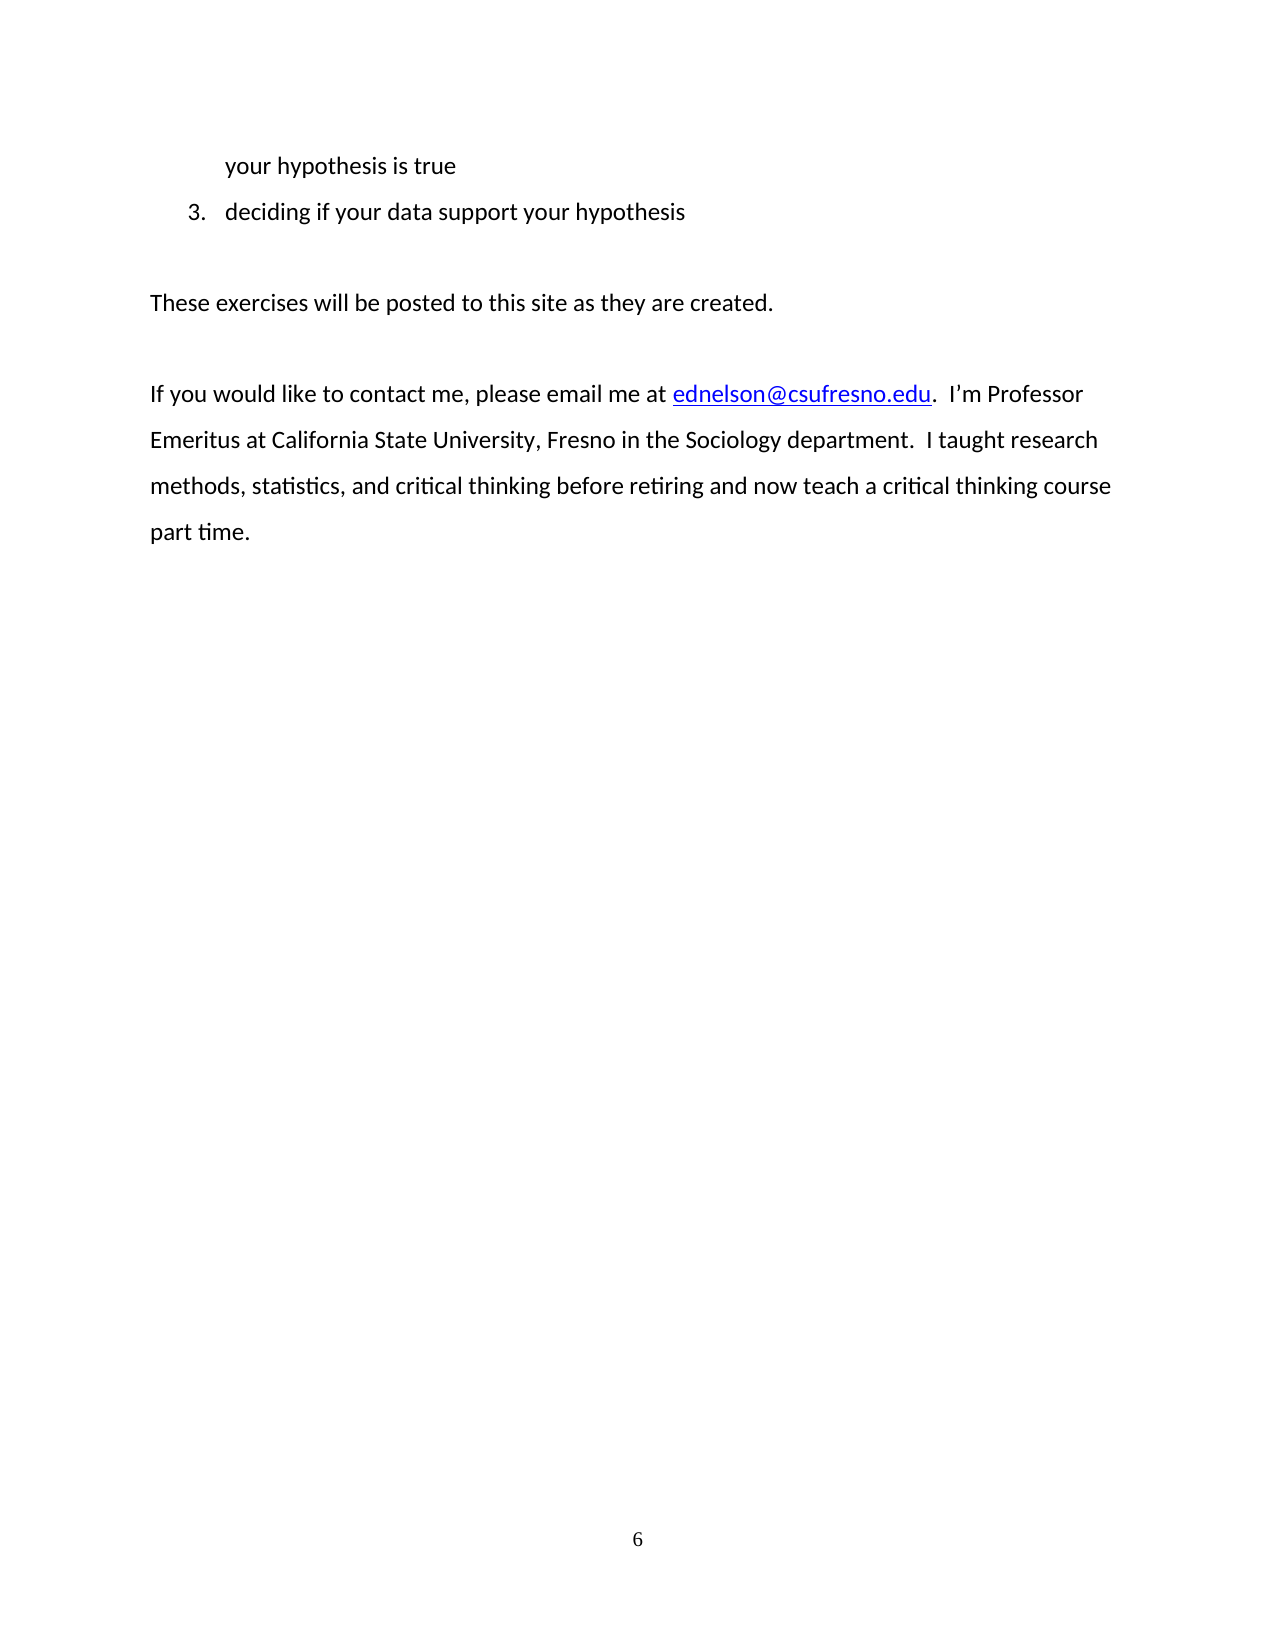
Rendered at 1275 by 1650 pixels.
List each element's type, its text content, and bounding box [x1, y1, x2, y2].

list deciding if your data support your hypothesis [187, 196, 1125, 226]
text If you would like to contact me, please email me at ednelson@csufresno.edu. I’m Professor Emeritus at California State University, Fresno in the Sociology department. I taught research methods, statistics, and critical thinking before retiring and now teach a critical thinking course part time. [150, 379, 1125, 546]
text These exercises will be posted to this site as they are created. [150, 287, 1125, 318]
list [187, 150, 1125, 181]
